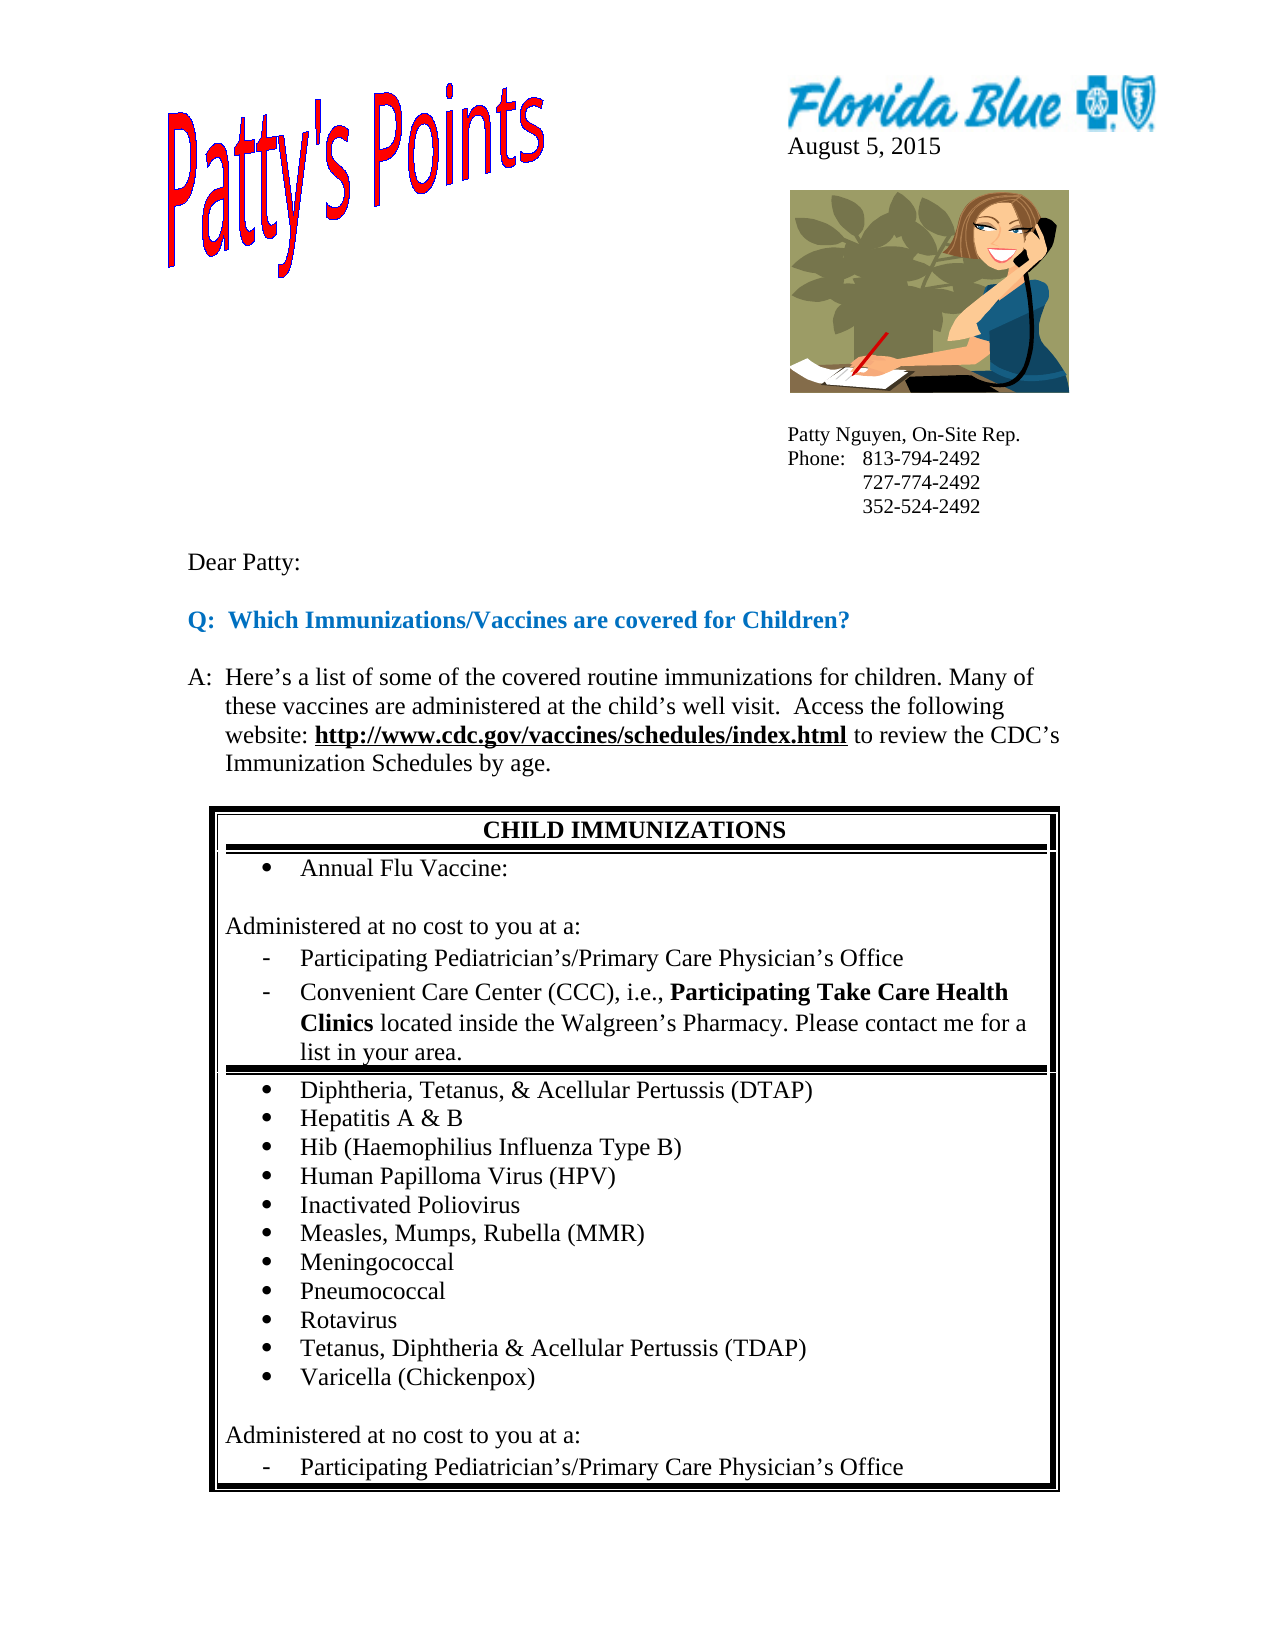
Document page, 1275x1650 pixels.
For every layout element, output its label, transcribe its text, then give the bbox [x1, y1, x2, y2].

table_header CHILD IMMUNIZATIONS [218, 815, 1050, 844]
text A: Here’s a list of some of the covered routine immunizations for children. Many of these vaccines are administered at the child’s well visit. Access the following website: http://www.cdc.gov/vaccines/schedules/index.html to review the CDC’s Immunization Schedules by age. [187, 662, 1087, 777]
picture [787, 75, 1157, 132]
subtitle Patty Nguyen, On-Site Rep. [787, 422, 1087, 446]
subtitle 727-774-2492 [787, 470, 1087, 494]
text Dear Patty: [187, 547, 1087, 576]
text Q: Which Immunizations/Vaccines are covered for Children? [187, 605, 1087, 633]
subtitle August 5, 2015 [787, 132, 1087, 422]
table_cell Annual Flu Vaccine: Administered at no cost to you at a: Participating Pediatrician’s/Primary Care Physician’s Office Convenient Care Center (CCC), i.e., Participating Take Care Health Clinics located inside the Walgreen’s Pharmacy. Please contact me for a list in your area. [215, 844, 1055, 1065]
table_cell Diphtheria, Tetanus, & Acellular Pertussis (DTAP) Hepatitis A & B Hib (Haemophilius Influenza Type B) Human Papilloma Virus (HPV) Inactivated Poliovirus Measles, Mumps, Rubella (MMR) Meningococcal Pneumococcal Rotavirus Tetanus, Diphtheria & Acellular Pertussis (TDAP) Varicella (Chickenpox) Administered at no cost to you at a: Participating Pediatrician’s/Primary Care Physician’s Office [215, 1065, 1055, 1482]
subtitle 352-524-2492 [787, 494, 1087, 547]
text Phone: 813-794-2492 [187, 446, 1087, 470]
